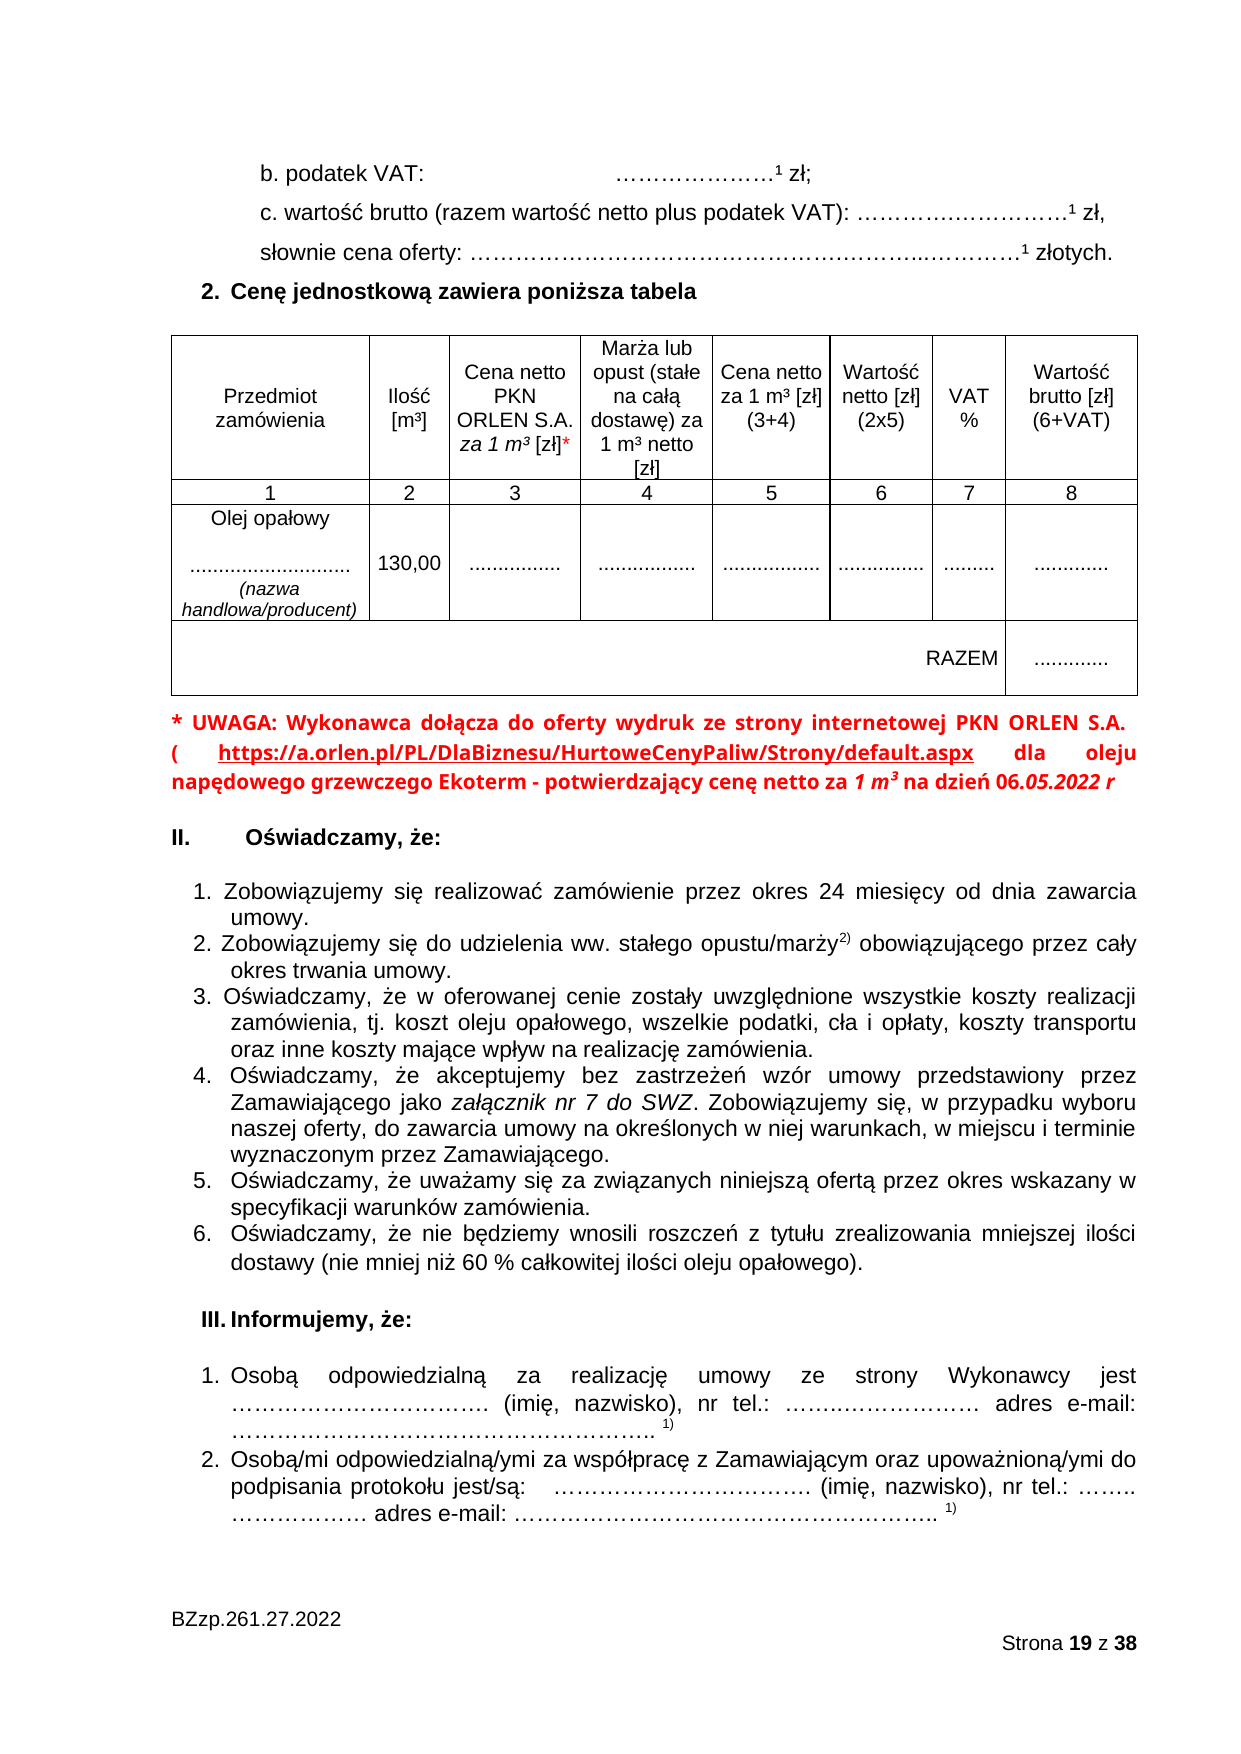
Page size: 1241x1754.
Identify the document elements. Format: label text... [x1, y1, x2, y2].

list Oświadczamy, że w oferowanej cenie zostały uwzględnione wszystkie koszty realizacji zamówienia, tj. koszt oleju opałowego, wszelkie podatki, cła i opłaty, koszty transportu oraz inne koszty mające wpływ na realizację zamówienia. [193, 983, 1137, 1062]
table_cell 130,00 [370, 505, 449, 620]
table_header Wartość netto [zł] (2x5) [831, 336, 932, 479]
list Osobą/mi odpowiedzialną/ymi za współpracę z Zamawiającym oraz upoważnioną/ymi do podpisania protokołu jest/są: ……………………………. (imię, nazwisko), nr tel.: ……..……………… adres e-mail: ……………………………………………….. 1) [201, 1446, 1137, 1527]
table_cell 2 [370, 480, 449, 504]
table_cell ................ [450, 505, 580, 620]
table_header Ilość [m³] [370, 336, 449, 479]
table_cell 6 [831, 480, 932, 504]
table_cell 5 [713, 480, 829, 504]
table_header Marża lub opust (stałe na całą dostawę) za netto [zł] [581, 336, 712, 479]
table_cell 4 [581, 480, 712, 504]
table_cell ......... [933, 505, 1005, 620]
list * UWAGA: Wykonawca dołącza do oferty wydruk ze strony internetowej PKN ORLEN S.A. ( https://a.orlen.pl/PL/DlaBiznesu/HurtoweCenyPaliw/Strony/default.aspx dla oleju napędowego grzewczego Ekoterm - potwierdzający cenę netto za na dzień 06.05.2022 r [171, 708, 1137, 796]
table_cell 3 [450, 480, 580, 504]
table_cell RAZEM [172, 621, 1005, 695]
list Oświadczamy, że uważamy się za związanych niniejszą ofertą przez okres wskazany w specyfikacji warunków zamówienia. [193, 1167, 1137, 1220]
table_cell 8 [1006, 480, 1137, 504]
list Oświadczamy, że: [171, 823, 1137, 850]
table_cell ............... [831, 505, 932, 620]
table_header Przedmiot zamówienia [172, 336, 369, 479]
list Osobą odpowiedzialną za realizację umowy ze strony Wykonawcy jest ……………………………. (imię, nazwisko), nr tel.: ……..……………… adres e-mail: ……………………………………………….. 1) [201, 1362, 1137, 1443]
table_cell ............. [1006, 505, 1137, 620]
list Informujemy, że: [201, 1306, 1137, 1332]
list c. wartość brutto (razem wartość netto plus podatek VAT): ………….……………¹ zł, [260, 199, 1137, 225]
table_header Wartość brutto [zł] (6+VAT) [1006, 336, 1137, 479]
list Oświadczamy, że akceptujemy bez zastrzeżeń wzór umowy przedstawiony przez Zamawiającego jako załącznik nr 7 do SWZ. Zobowiązujemy się, w przypadku wyboru naszej oferty, do zawarcia umowy na określonych w niej warunkach, w miejscu i terminie wyznaczonym przez Zamawiającego. [193, 1062, 1137, 1167]
table_cell ................. [713, 505, 829, 620]
list Zobowiązujemy się realizować zamówienie przez okres 24 miesięcy od dnia zawarcia umowy. [193, 878, 1137, 930]
list Zobowiązujemy się do udzielenia ww. stałego opustu/marży2) obowiązującego przez cały okres trwania umowy. [193, 930, 1137, 983]
table_header Cena netto za [zł] (3+4) [713, 336, 829, 479]
table_cell ................. [581, 505, 712, 620]
table_cell Olej opałowy ............................ (nazwa handlowa/producent) [172, 505, 369, 620]
list b. podatek VAT: …………………¹ zł; [260, 159, 1027, 186]
table_header Cena netto PKN ORLEN S.A. za [zł]* [450, 336, 580, 479]
list Oświadczamy, że nie będziemy wnosili roszczeń z tytułu zrealizowania mniejszej ilości dostawy (nie mniej niż 60 % całkowitej ilości oleju opałowego). [193, 1220, 1137, 1275]
table_cell 1 [172, 480, 369, 504]
list Cenę jednostkową zawiera poniższa tabela [201, 278, 1137, 304]
table_cell ............. [1006, 621, 1137, 695]
list słownie cena oferty: ………………………………………….………...…………¹ złotych. [260, 238, 1137, 265]
table_cell 7 [933, 480, 1005, 504]
table_header VAT % [933, 336, 1005, 479]
